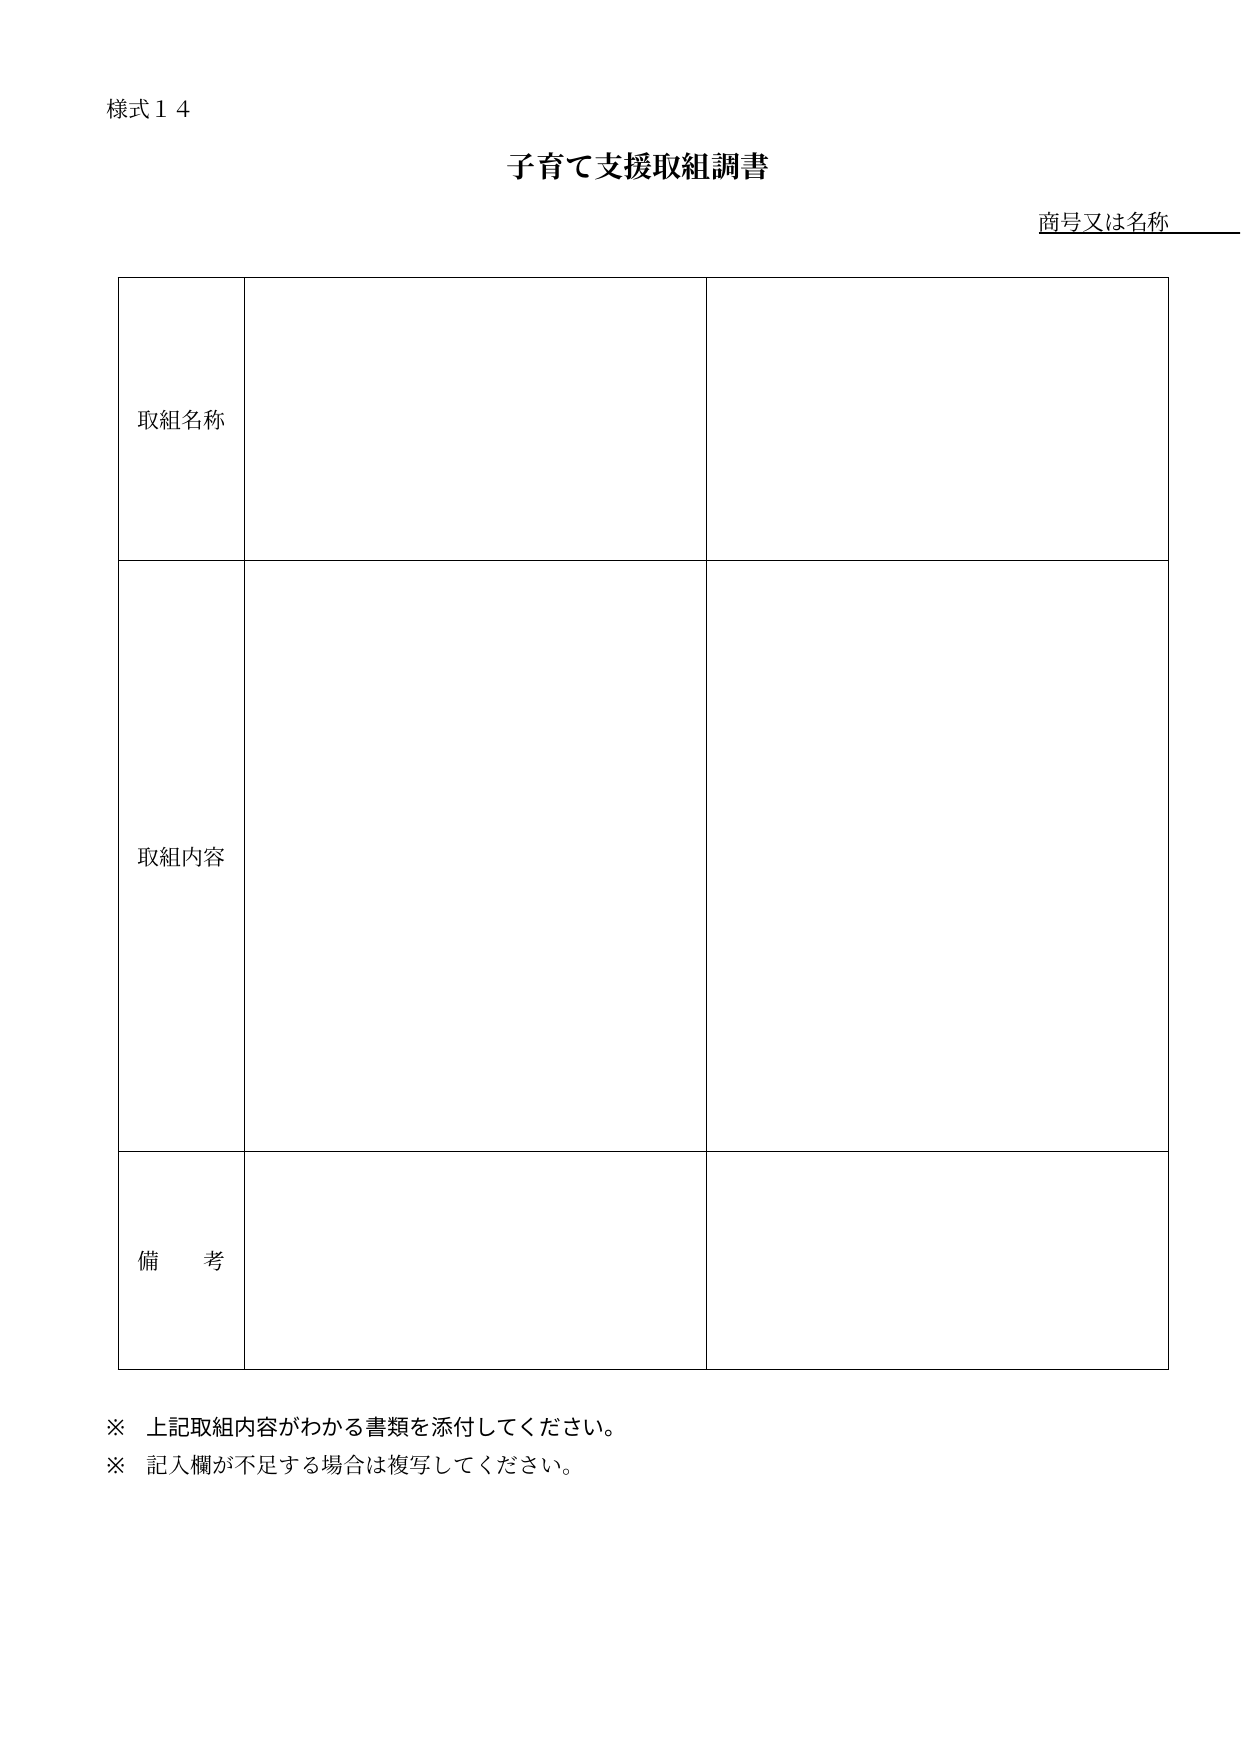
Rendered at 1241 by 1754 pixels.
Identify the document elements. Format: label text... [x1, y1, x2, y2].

table_header [245, 278, 706, 560]
table_header [707, 278, 1168, 560]
table_cell 取組内容 [119, 561, 244, 1151]
text ※ 記入欄が不足する場合は複写してください。 [106, 1445, 1169, 1482]
table_header 取組名称 [119, 278, 244, 560]
text ※ 上記取組内容がわかる書類を添付してください。 [106, 1407, 1169, 1445]
table_cell [707, 561, 1168, 1151]
table_cell [245, 1152, 706, 1369]
text 子育て支援取組調書 [106, 127, 1169, 202]
text 様式１４ [106, 89, 1169, 127]
text 商号又は名称 [106, 202, 1169, 239]
table_cell [245, 561, 706, 1151]
table_cell [707, 1152, 1168, 1369]
table_cell 備 考 [119, 1152, 244, 1369]
